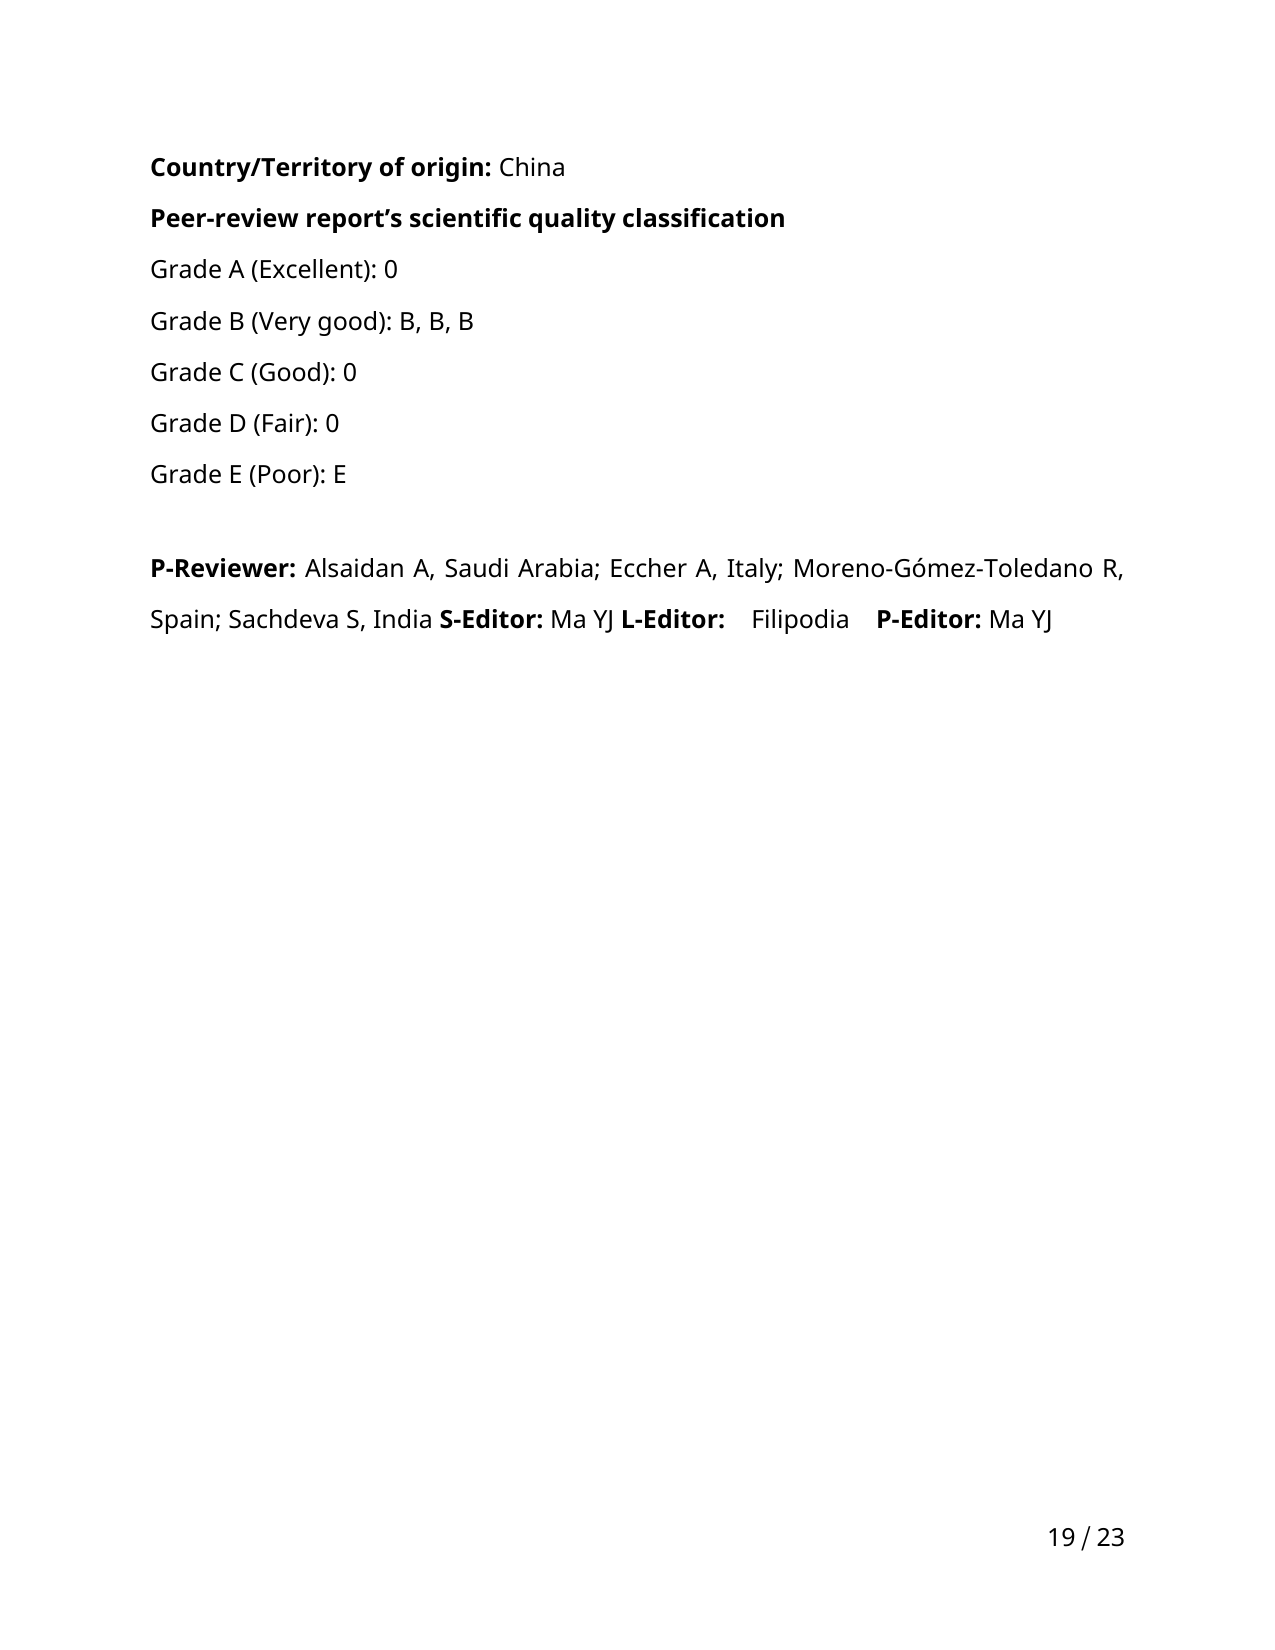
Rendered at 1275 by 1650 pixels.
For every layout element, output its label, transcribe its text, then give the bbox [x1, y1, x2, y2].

text Country/Territory of origin: China [150, 150, 1125, 184]
text P-Reviewer: Alsaidan A, Saudi Arabia; Eccher A, Italy; Moreno-Gómez-Toledano R, Spain; Sachdeva S, India S-Editor: Ma YJ L-Editor: Filipodia P-Editor: Ma YJ [150, 550, 1125, 636]
text Grade C (Good): 0 [150, 354, 1125, 388]
text Peer-review report’s scientific quality classification [150, 201, 1125, 235]
text Grade D (Fair): 0 [150, 405, 1125, 439]
text Grade A (Excellent): 0 [150, 252, 1125, 286]
text Grade E (Poor): E [150, 456, 1125, 490]
text Grade B (Very good): B, B, B [150, 303, 1125, 337]
